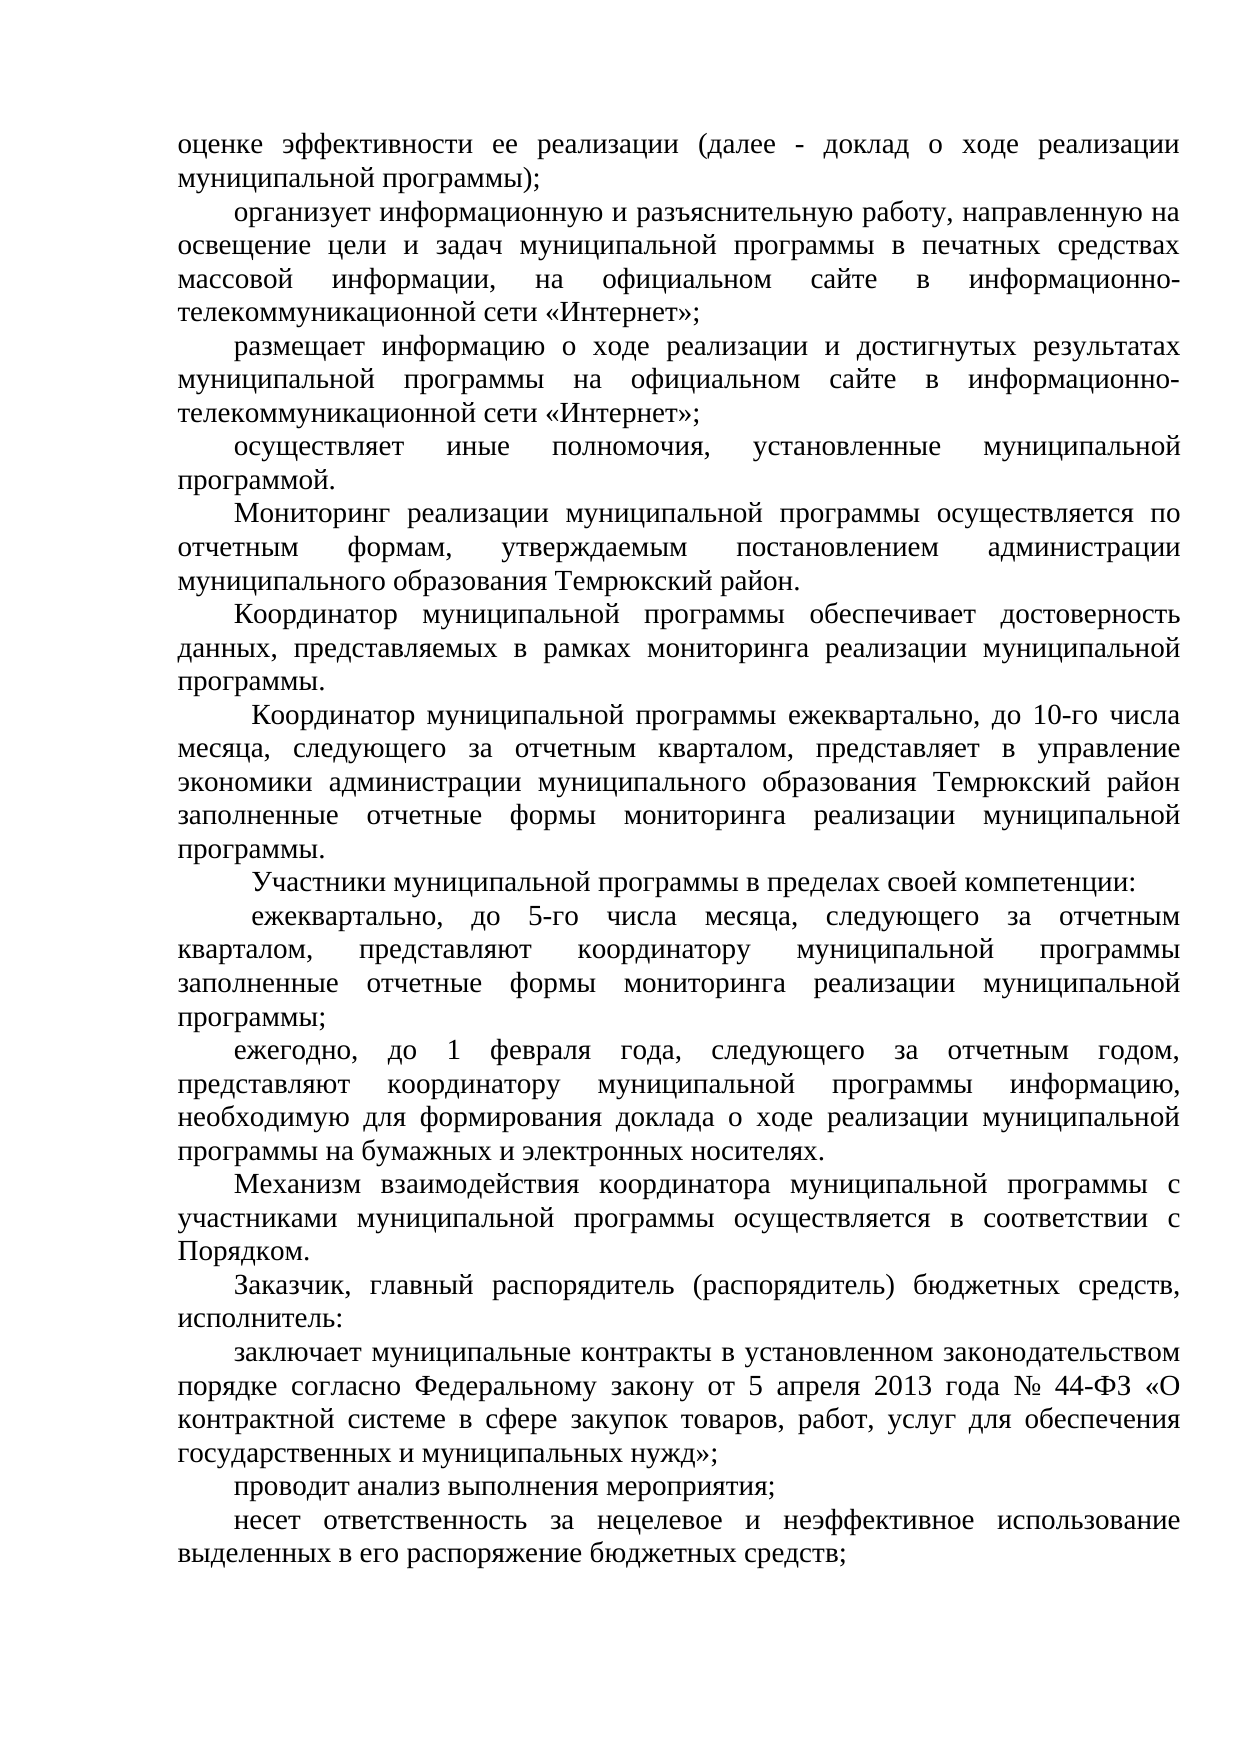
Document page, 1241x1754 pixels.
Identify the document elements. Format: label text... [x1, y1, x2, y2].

text осуществляет иные полномочия, установленные муниципальной программой. [177, 428, 1181, 496]
text Заказчик, главный распорядитель (распорядитель) бюджетных средств, исполнитель: [177, 1267, 1181, 1334]
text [177, 127, 1181, 194]
text ежеквартально, до 5-го числа месяца, следующего за отчетным кварталом, представляют координатору муниципальной программы заполненные отчетные формы мониторинга реализации муниципальной программы; [177, 898, 1181, 1032]
text Координатор муниципальной программы ежеквартально, до 10-го числа месяца, следующего за отчетным кварталом, представляет в управление экономики администрации муниципального образования Темрюкский район заполненные отчетные формы мониторинга реализации муниципальной программы. [177, 697, 1181, 864]
text Участники муниципальной программы в пределах своей компетенции: [177, 864, 1181, 898]
text организует информационную и разъяснительную работу, направленную на освещение цели и задач муниципальной программы в печатных средствах массовой информации, на официальном сайте в информационно-телекоммуникационной сети «Интернет»; [177, 194, 1181, 328]
text несет ответственность за нецелевое и неэффективное использование выделенных в его распоряжение бюджетных средств; [177, 1502, 1181, 1569]
text ежегодно, до 1 февраля года, следующего за отчетным годом, представляют координатору муниципальной программы информацию, необходимую для формирования доклада о ходе реализации муниципальной программы на бумажных и электронных носителях. [177, 1032, 1181, 1166]
text Координатор муниципальной программы обеспечивает достоверность данных, представляемых в рамках мониторинга реализации муниципальной программы. [177, 596, 1181, 697]
text проводит анализ выполнения мероприятия; [177, 1468, 1181, 1502]
text размещает информацию о ходе реализации и достигнутых результатах муниципальной программы на официальном сайте в информационно-телекоммуникационной сети «Интернет»; [177, 328, 1181, 428]
text Механизм взаимодействия координатора муниципальной программы с участниками муниципальной программы осуществляется в соответствии с Порядком. [177, 1166, 1181, 1267]
text заключает муниципальные контракты в установленном законодательством порядке согласно Федеральному закону от 5 апреля 2013 года № 44-ФЗ «О контрактной системе в сфере закупок товаров, работ, услуг для обеспечения государственных и муниципальных нужд»; [177, 1334, 1181, 1468]
text Мониторинг реализации муниципальной программы осуществляется по отчетным формам, утверждаемым постановлением администрации муниципального образования Темрюкский район. [177, 496, 1181, 596]
